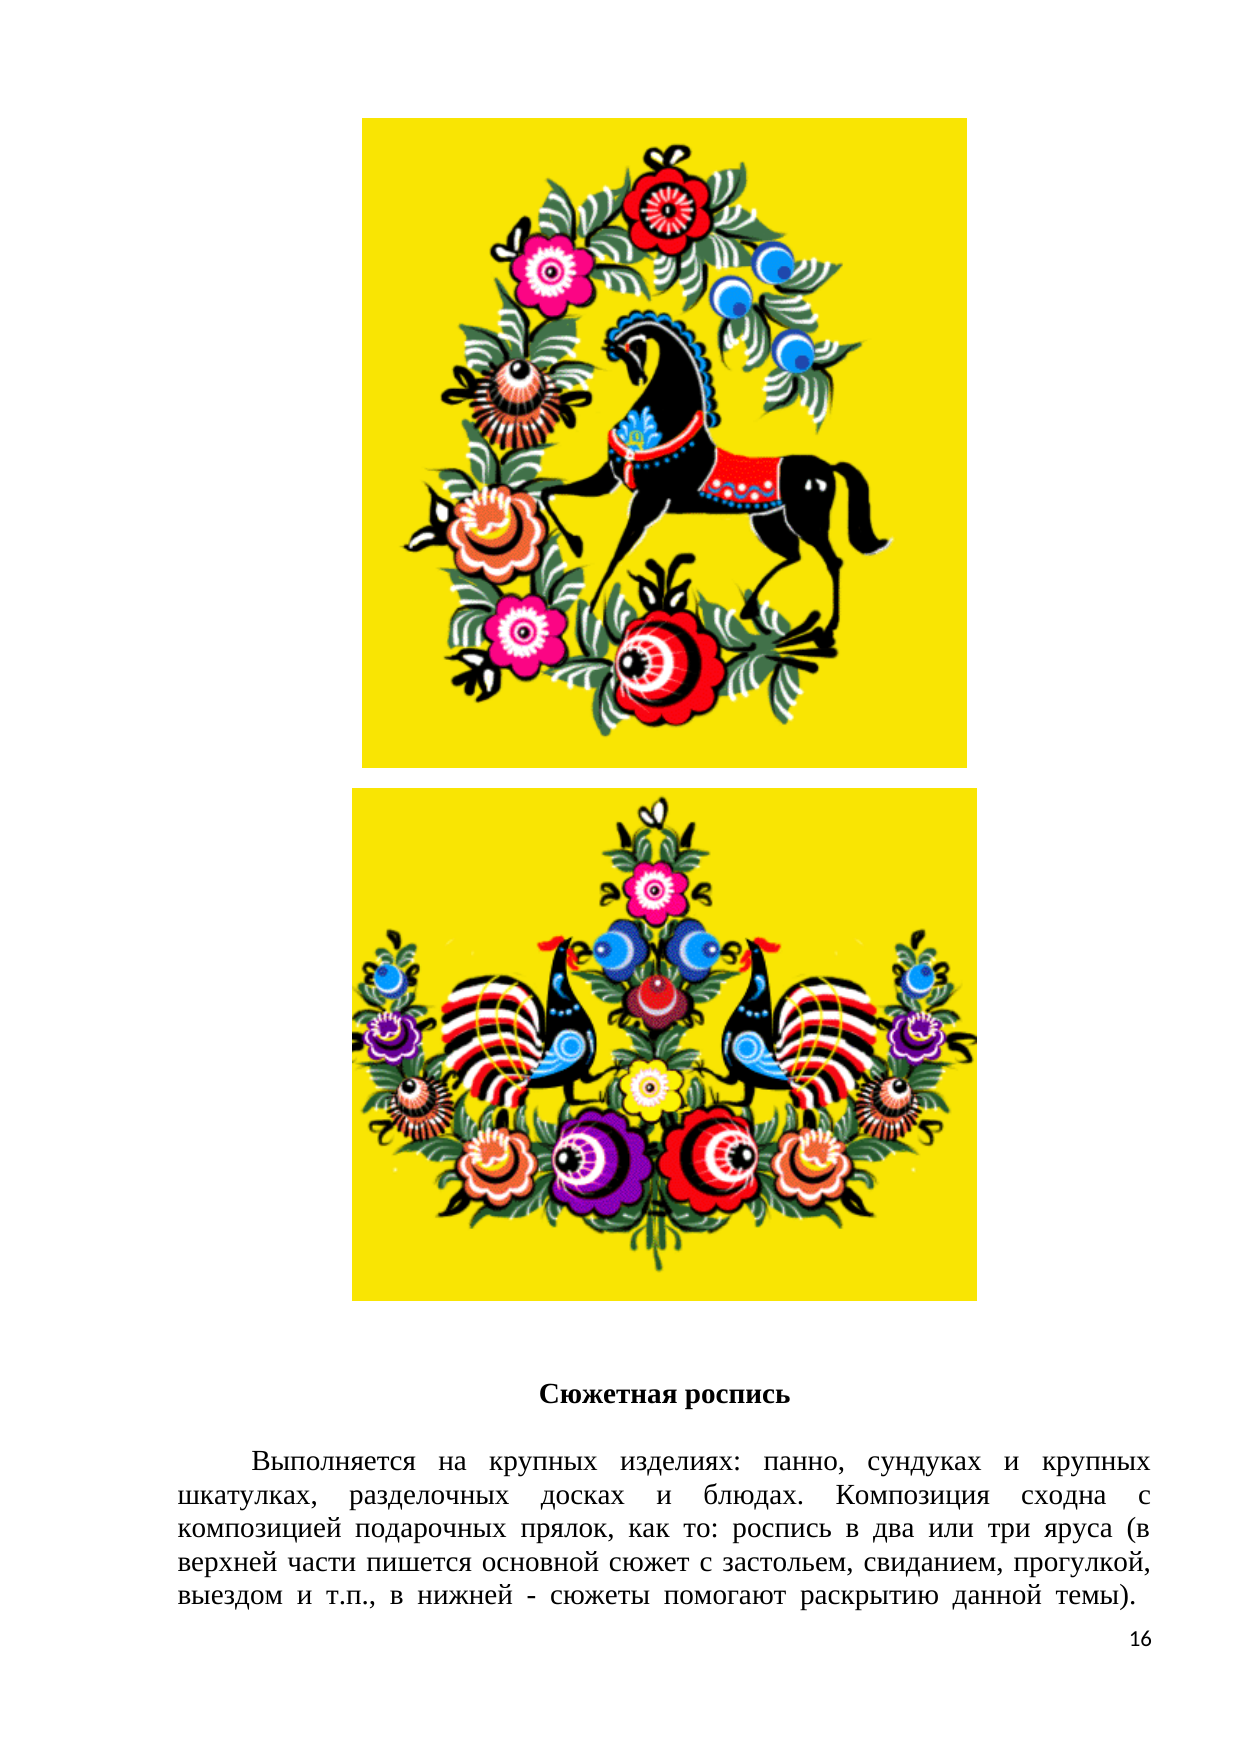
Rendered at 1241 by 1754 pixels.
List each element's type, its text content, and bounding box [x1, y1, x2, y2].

picture [352, 788, 977, 1301]
picture [362, 118, 967, 768]
text Сюжетная роспись [177, 1376, 1152, 1410]
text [177, 1410, 1152, 1611]
